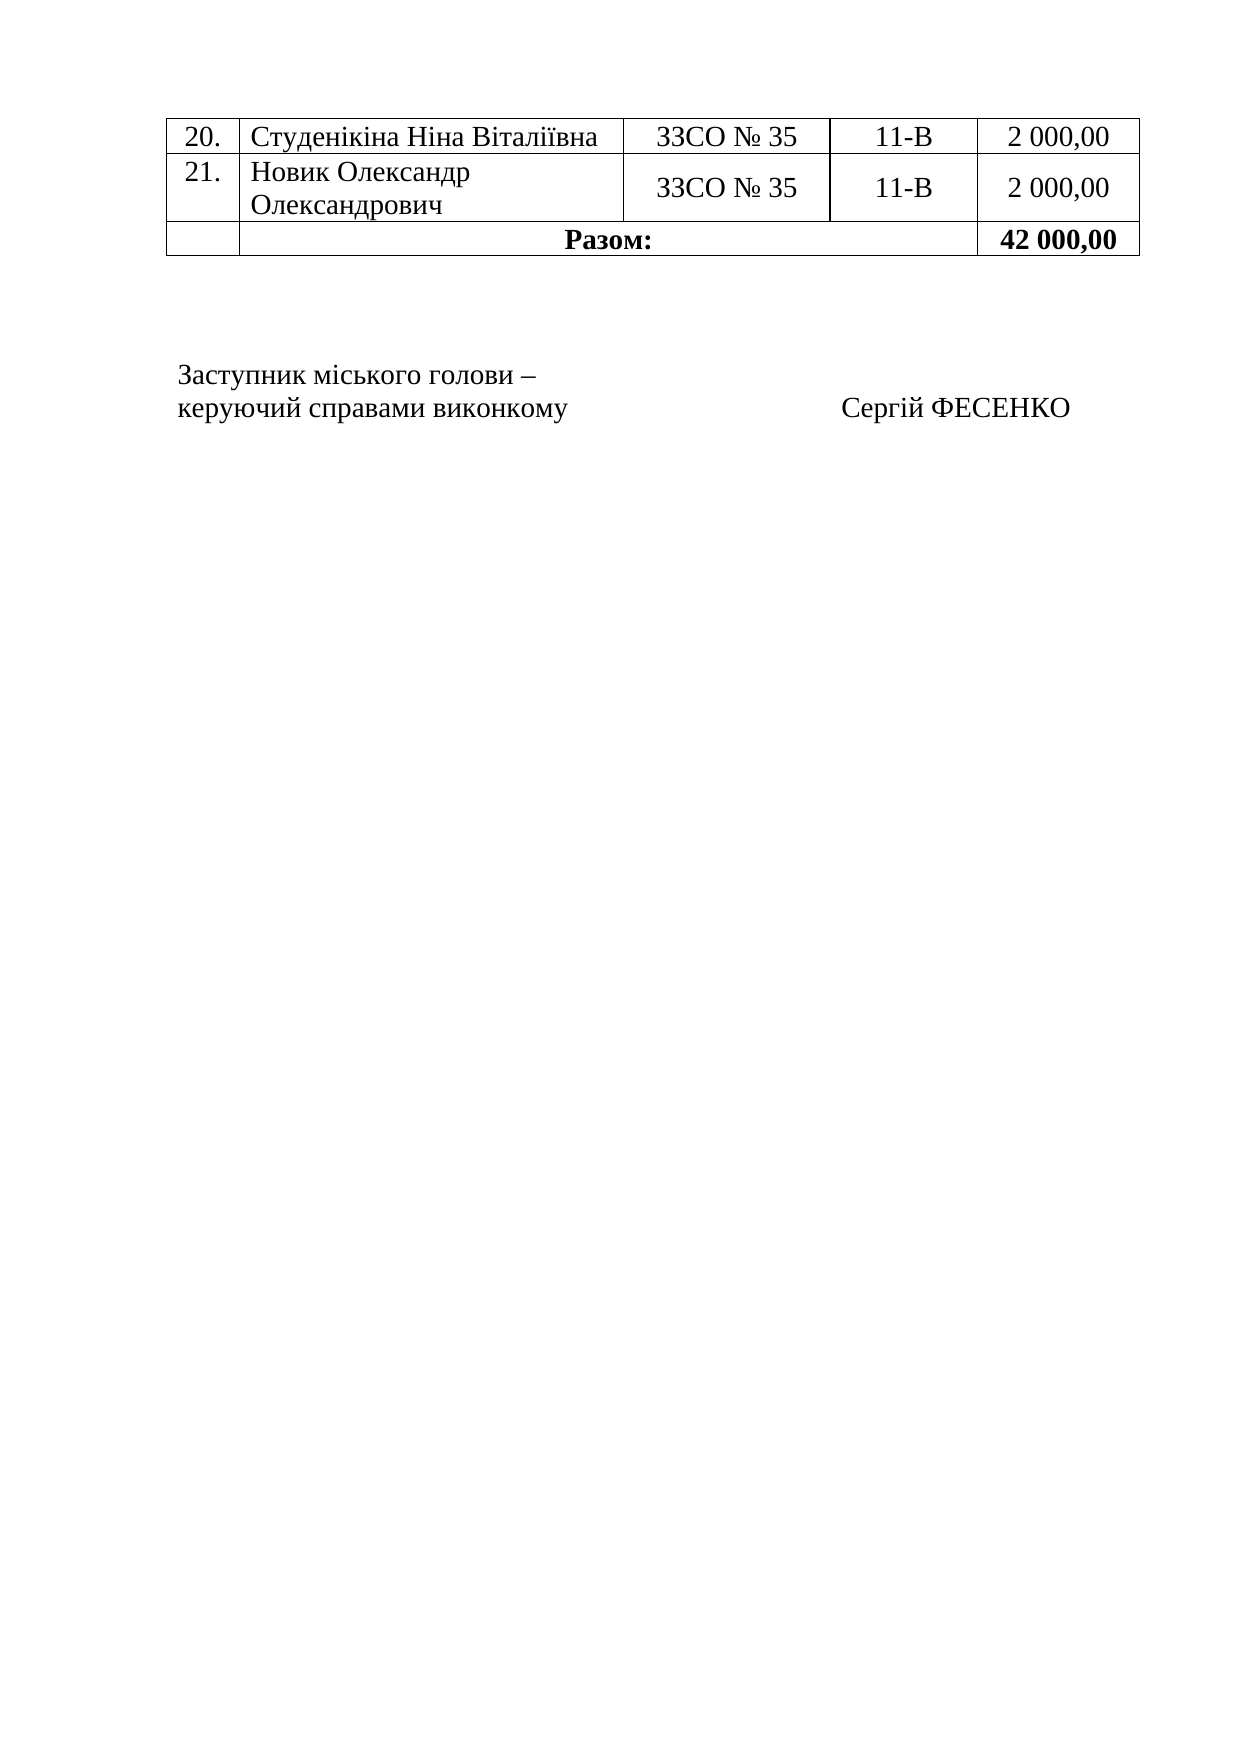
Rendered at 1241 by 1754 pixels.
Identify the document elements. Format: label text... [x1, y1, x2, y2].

table_cell Студенікіна Ніна Віталіївна [240, 119, 623, 153]
table_cell ЗЗСО № 35 [624, 119, 829, 153]
text керуючий справами виконкому Сергій ФЕСЕНКО [177, 391, 1152, 424]
table_cell ЗЗСО № 35 [624, 154, 829, 221]
table_cell [167, 222, 239, 255]
table_cell 2 000,00 [978, 119, 1139, 153]
table_cell Новик Олександр Олександрович [240, 154, 623, 221]
table_cell 11-В [831, 119, 977, 153]
table_cell 42 000,00 [978, 222, 1139, 255]
table_cell Разом: [240, 222, 977, 255]
text Заступник міського голови – [177, 357, 1152, 391]
table_cell 21. [167, 154, 239, 221]
table_cell 2 000,00 [978, 154, 1139, 221]
table_cell 11-В [831, 154, 977, 221]
table_cell 20. [167, 119, 239, 153]
